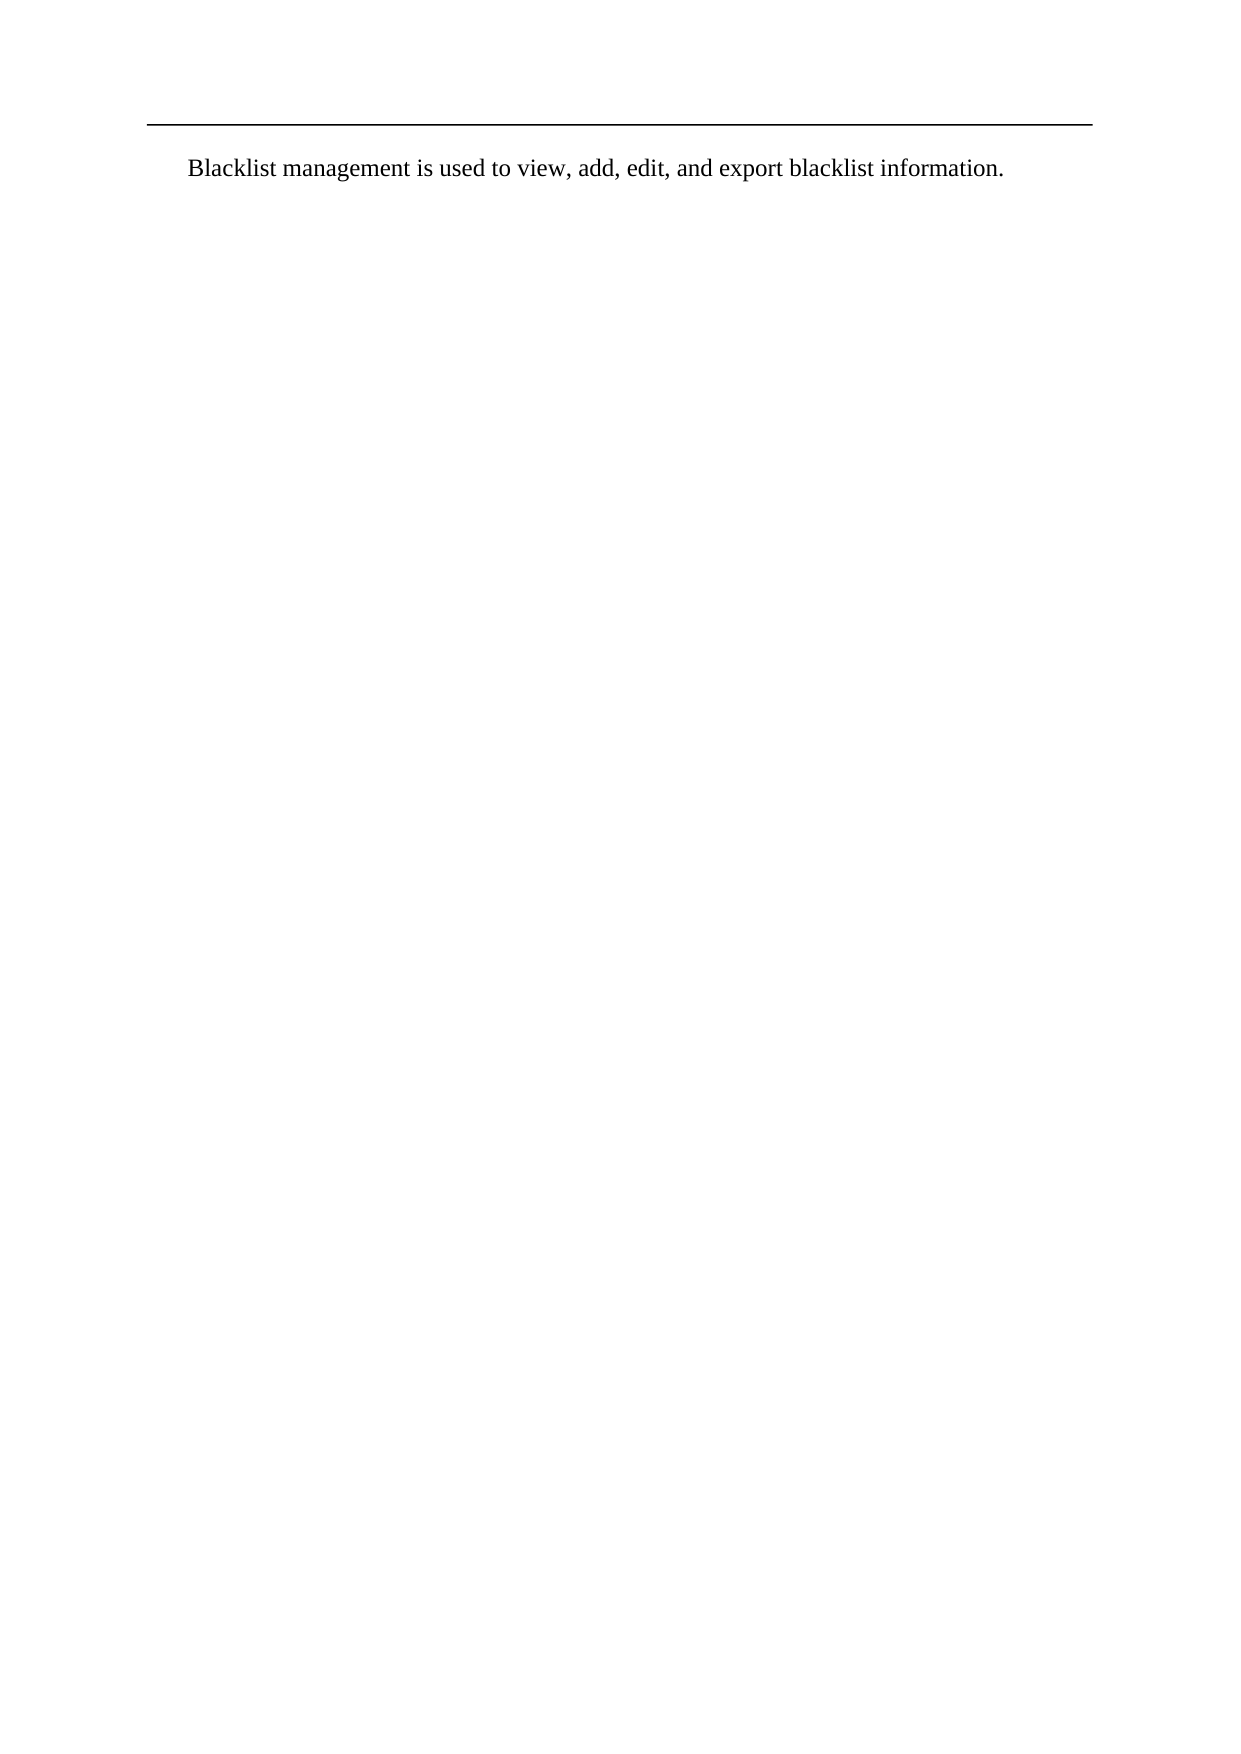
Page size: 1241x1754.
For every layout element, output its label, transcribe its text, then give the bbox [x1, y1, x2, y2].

text Blacklist management is used to view, add, edit, and export blacklist information. [187, 153, 1176, 182]
